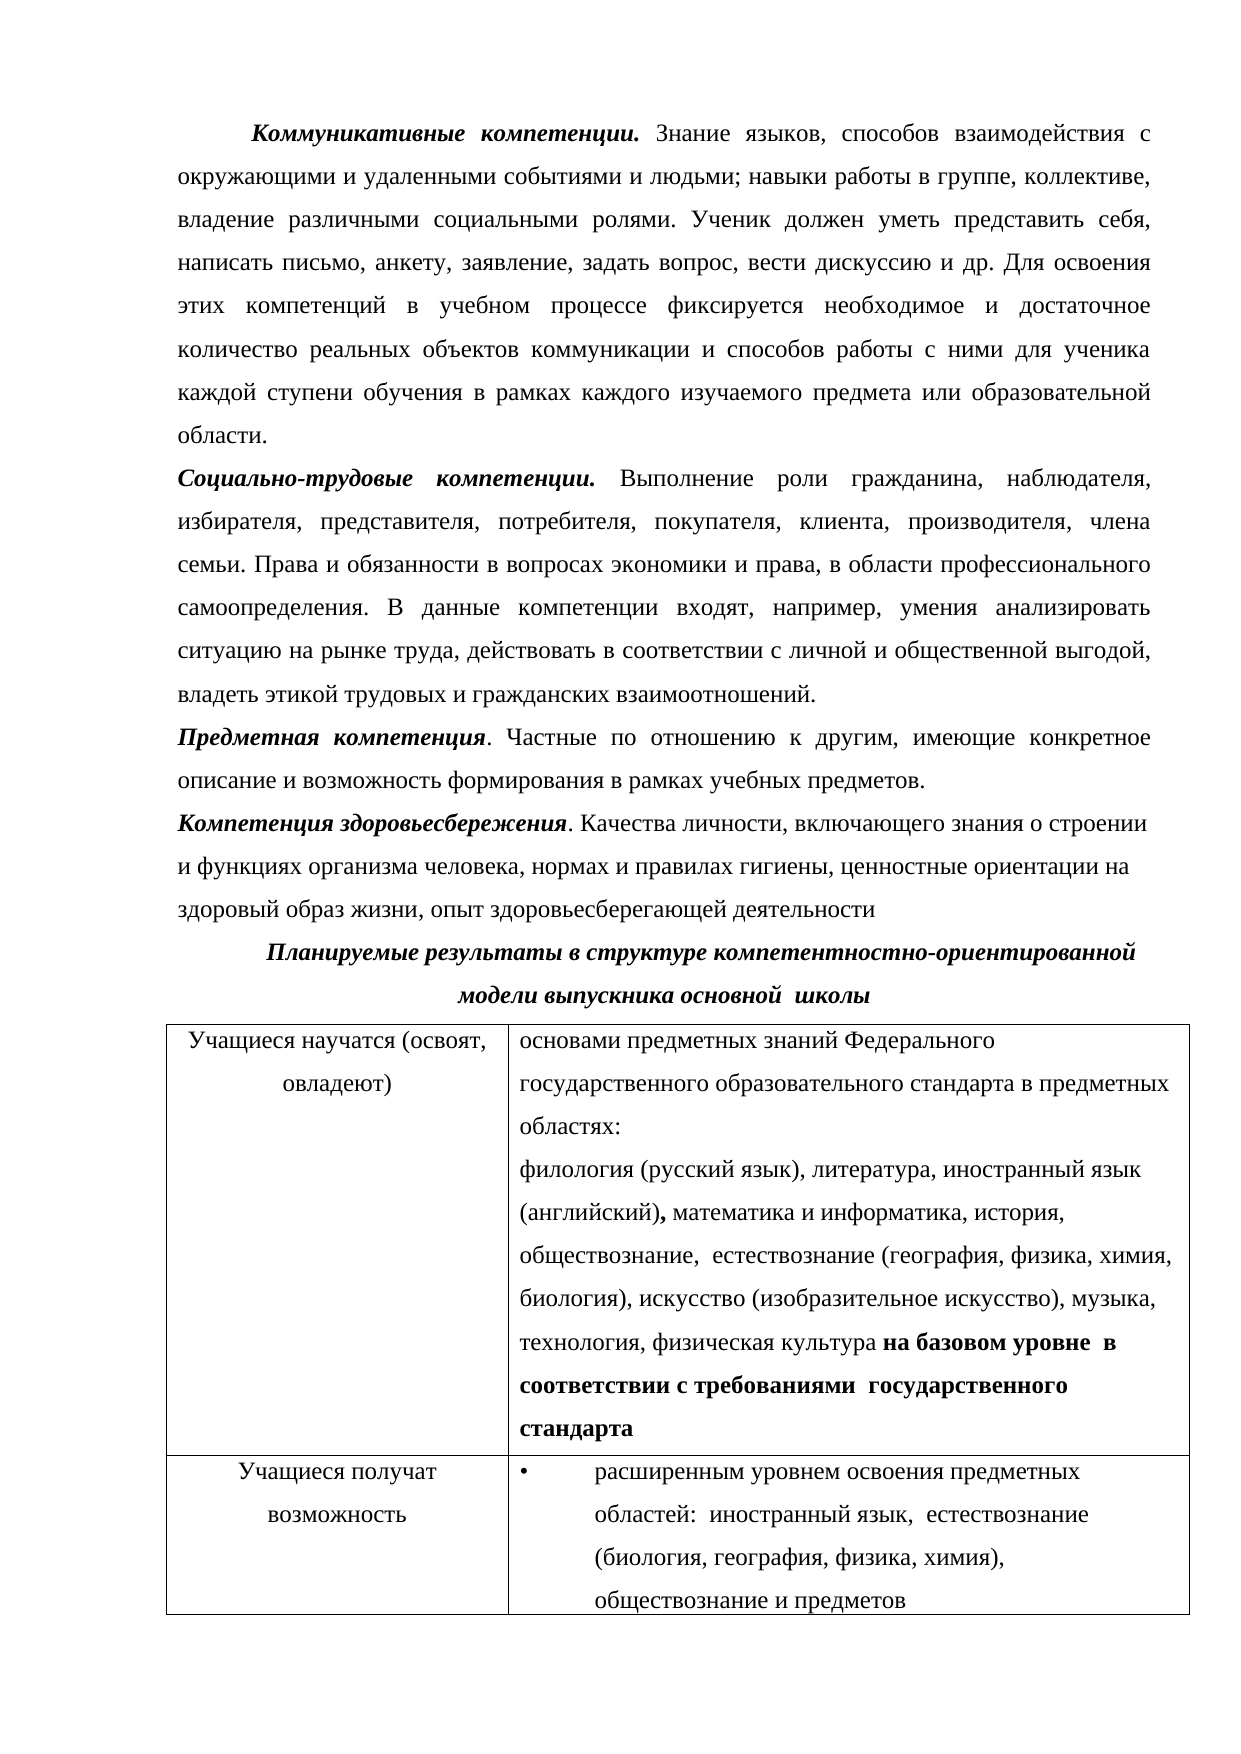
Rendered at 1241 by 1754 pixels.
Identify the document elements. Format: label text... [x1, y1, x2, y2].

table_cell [509, 1456, 1189, 1614]
table_header Учащиеся научатся (освоят, овладеют) [167, 1025, 508, 1455]
text Компетенция здоровьесбережения. Качества личности, включающего знания о строении и функциях организма человека, нормах и правилах гигиены, ценностные ориентации на здоровый образ жизни, опыт здоровьесберегающей деятельности [177, 808, 1152, 923]
table_header основами предметных знаний Федерального государственного образовательного стандарта в предметных областях: филология (русский язык), литература, иностранный язык (английский), математика и информатика, история, обществознание, естествознание (география, физика, химия, биология), искусство (изобразительное искусство), музыка, технология, физическая культура на базовом уровне в соответствии с требованиями государственного стандарта [509, 1025, 1189, 1455]
text Планируемые результаты в структуре компетентностно-ориентированной модели выпускника основной школы [177, 937, 1152, 1009]
text Коммуникативные компетенции. Знание языков, способов взаимодействия с окружающими и удаленными событиями и людьми; навыки работы в группе, коллективе, владение различными социальными ролями. Ученик должен уметь представить себя, написать письмо, анкету, заявление, задать вопрос, вести дискуссию и др. Для освоения этих компетенций в учебном процессе фиксируется необходимое и достаточное количество реальных объектов коммуникации и способов работы с ними для ученика каждой ступени обучения в рамках каждого изучаемого предмета или образовательной области. Социально-трудовые компетенции. Выполнение роли гражданина, наблюдателя, избирателя, представителя, потребителя, покупателя, клиента, производителя, члена семьи. Права и обязанности в вопросах экономики и права, в области профессионального самоопределения. В данные компетенции входят, например, умения анализировать ситуацию на рынке труда, действовать в соответствии с личной и общественной выгодой, владеть этикой трудовых и гражданских взаимоотношений. [177, 118, 1152, 707]
text Предметная компетенция. Частные по отношению к другим, имеющие конкретное описание и возможность формирования в рамках учебных предметов. [177, 722, 1152, 794]
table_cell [167, 1456, 508, 1614]
